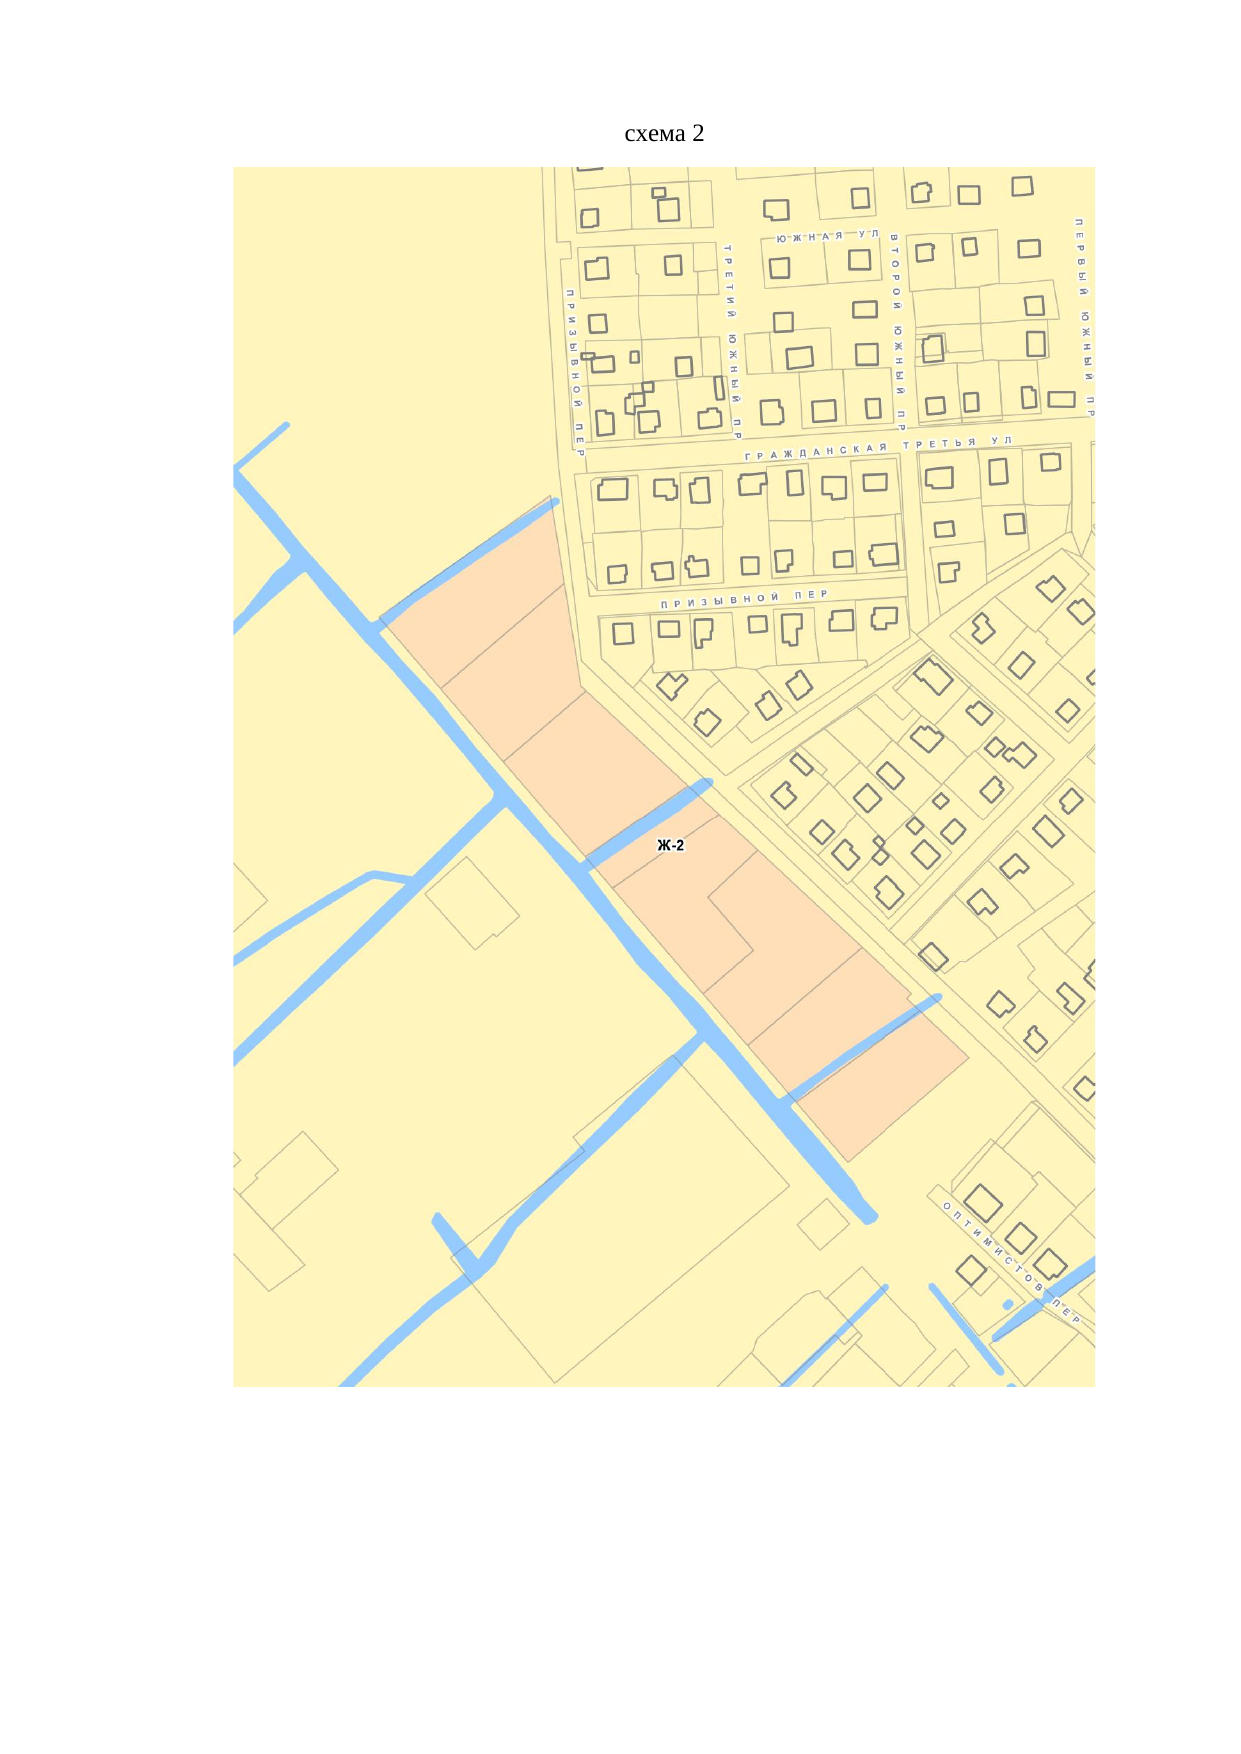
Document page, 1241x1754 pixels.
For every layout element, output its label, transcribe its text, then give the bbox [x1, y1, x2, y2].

text схема 2 [148, 118, 1181, 147]
picture [233, 167, 1096, 1387]
